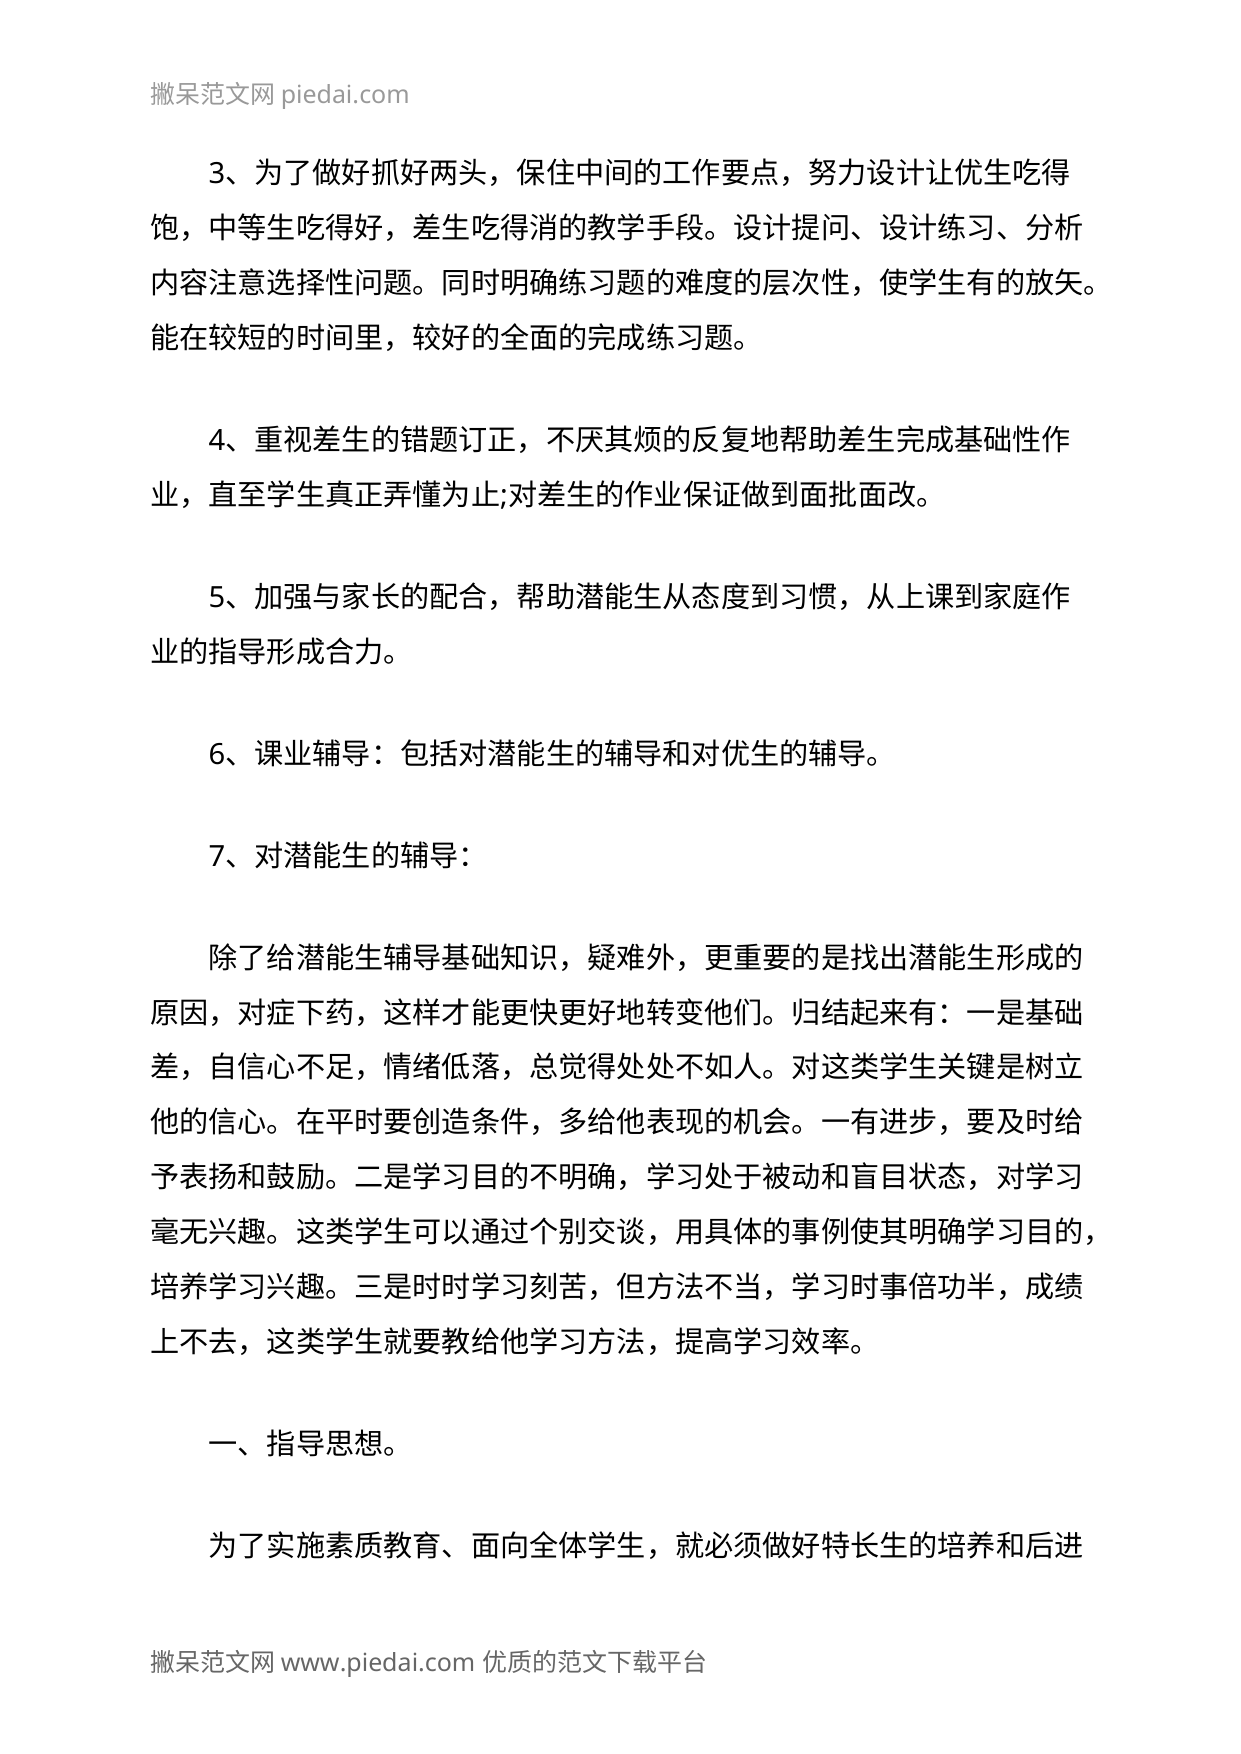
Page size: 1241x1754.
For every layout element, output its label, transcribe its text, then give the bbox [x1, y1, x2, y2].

text 除了给潜能生辅导基础知识，疑难外，更重要的是找出潜能生形成的原因，对症下药，这样才能更快更好地转变他们。归结起来有：一是基础差，自信心不足，情绪低落，总觉得处处不如人。对这类学生关键是树立他的信心。在平时要创造条件，多给他表现的机会。一有进步，要及时给予表扬和鼓励。二是学习目的不明确，学习处于被动和盲目状态，对学习毫无兴趣。这类学生可以通过个别交谈，用具体的事例使其明确学习目的，培养学习兴趣。三是时时学习刻苦，但方法不当，学习时事倍功半，成绩上不去，这类学生就要教给他学习方法，提高学习效率。 [150, 934, 1090, 1361]
text 5、加强与家长的配合，帮助潜能生从态度到习惯，从上课到家庭作业的指导形成合力。 [150, 573, 1090, 671]
text 3、为了做好抓好两头，保住中间的工作要点，努力设计让优生吃得饱，中等生吃得好，差生吃得消的教学手段。设计提问、设计练习、分析内容注意选择性问题。同时明确练习题的难度的层次性，使学生有的放矢。能在较短的时间里，较好的全面的完成练习题。 [150, 150, 1090, 357]
text 7、对潜能生的辅导： [150, 832, 1090, 875]
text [150, 1522, 1090, 1564]
text 6、课业辅导：包括对潜能生的辅导和对优生的辅导。 [150, 730, 1090, 773]
text 一、指导思想。 [150, 1420, 1090, 1463]
text 4、重视差生的错题订正，不厌其烦的反复地帮助差生完成基础性作业，直至学生真正弄懂为止;对差生的作业保证做到面批面改。 [150, 417, 1090, 514]
